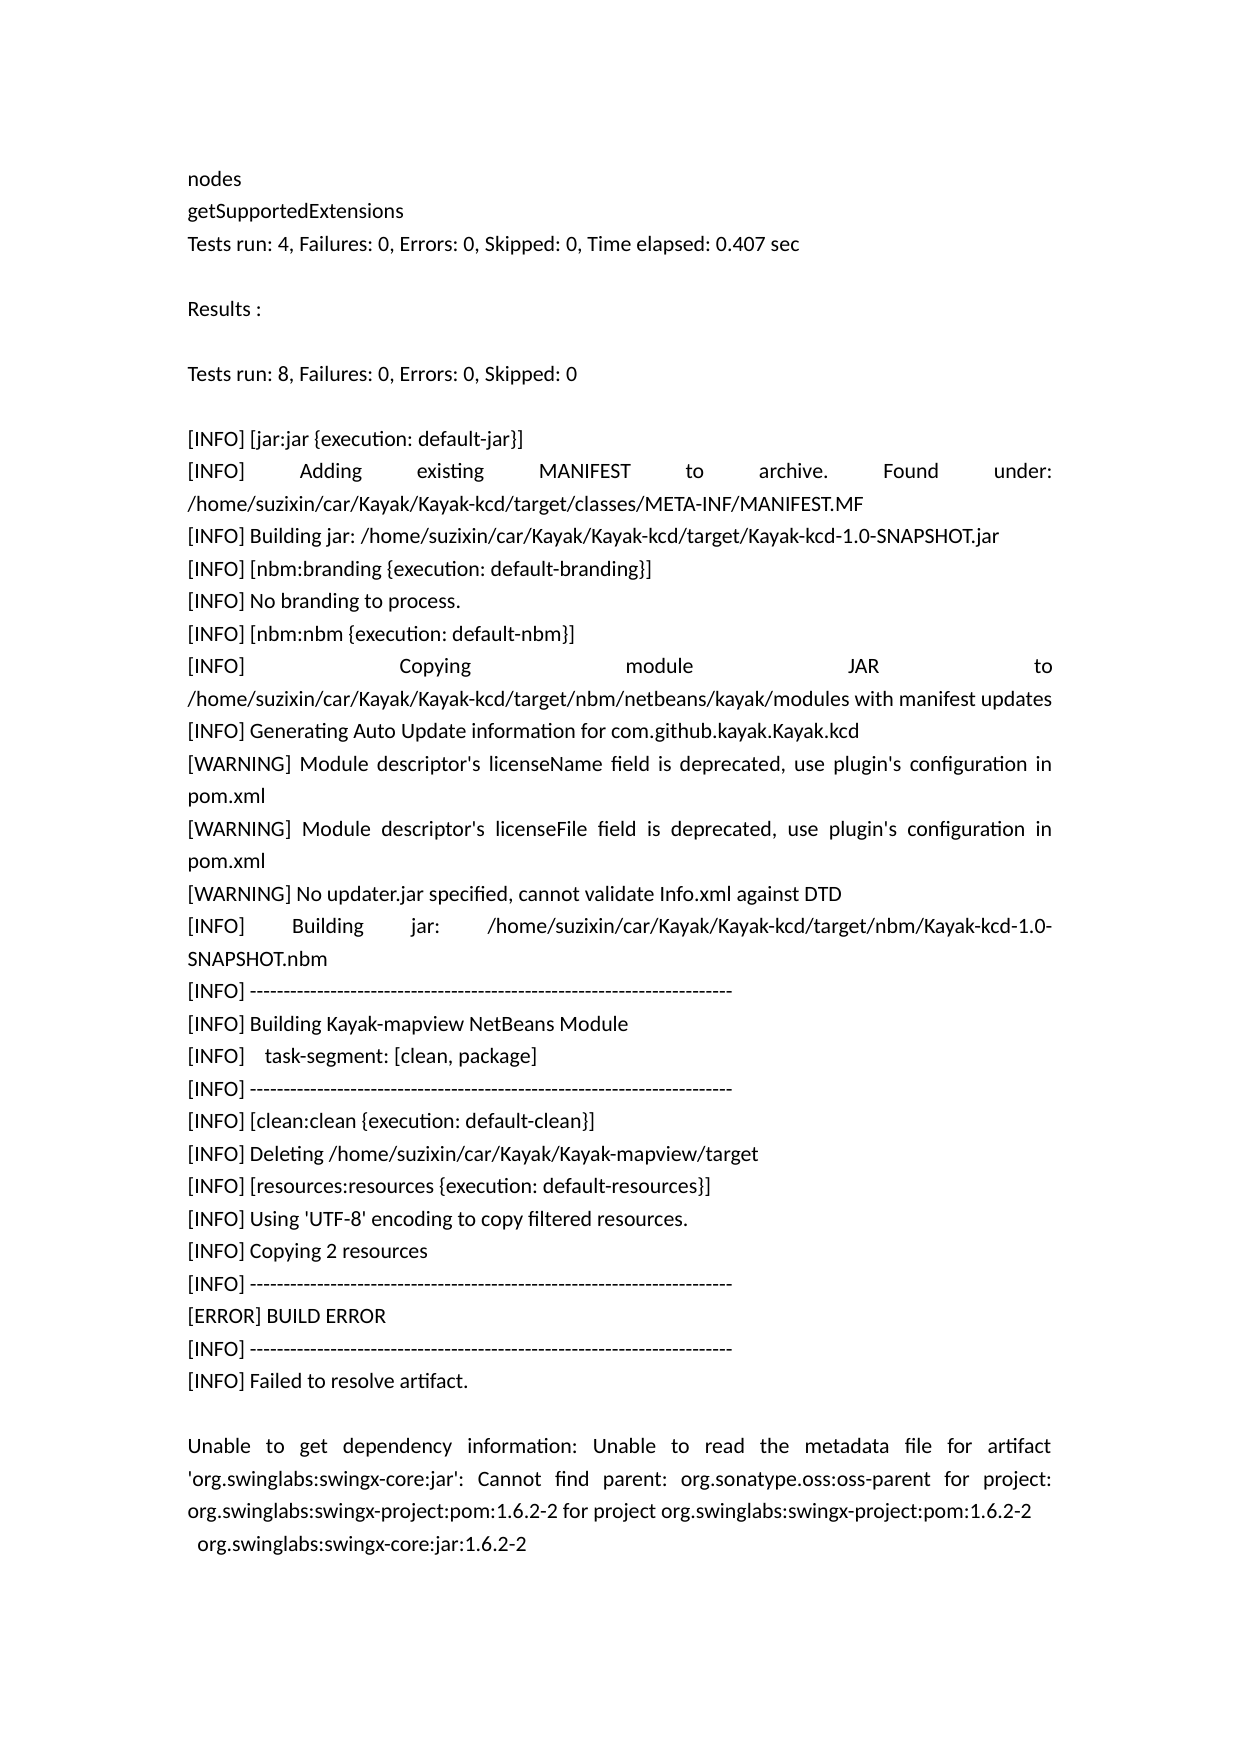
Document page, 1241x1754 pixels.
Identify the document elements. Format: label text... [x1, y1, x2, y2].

text Tests run: 4, Failures: 0, Errors: 0, Skipped: 0, Time elapsed: 0.407 sec [187, 227, 1053, 259]
text [INFO] [resources:resources {execution: default-resources}] [187, 1169, 1053, 1202]
text nodes [187, 162, 1053, 194]
text [INFO] [clean:clean {execution: default-clean}] [187, 1104, 1053, 1137]
text [INFO] Using 'UTF-8' encoding to copy filtered resources. [187, 1202, 1053, 1234]
text [INFO] Building jar: /home/suzixin/car/Kayak/Kayak-kcd/target/nbm/Kayak-kcd-1.0-SNAPSHOT.nbm [187, 909, 1053, 974]
text [INFO] Failed to resolve artifact. [187, 1364, 1053, 1397]
text Results : [187, 292, 1053, 324]
text Unable to get dependency information: Unable to read the metadata file for artifact 'org.swinglabs:swingx-core:jar': Cannot find parent: org.sonatype.oss:oss-parent for project: org.swinglabs:swingx-project:pom:1.6.2-2 for project org.swinglabs:swingx-project:pom:1.6.2-2 [187, 1429, 1053, 1527]
text [INFO] Deleting /home/suzixin/car/Kayak/Kayak-mapview/target [187, 1137, 1053, 1169]
text getSupportedExtensions [187, 194, 1053, 227]
text [INFO] Building Kayak-mapview NetBeans Module [187, 1007, 1053, 1039]
text [INFO] No branding to process. [187, 584, 1053, 617]
text [INFO] Generating Auto Update information for com.github.kayak.Kayak.kcd [187, 714, 1053, 747]
text [INFO] Copying 2 resources [187, 1234, 1053, 1267]
text [ERROR] BUILD ERROR [187, 1299, 1053, 1332]
text [INFO] ------------------------------------------------------------------------ [187, 1267, 1053, 1299]
text [INFO] [nbm:branding {execution: default-branding}] [187, 552, 1053, 584]
text [INFO] [nbm:nbm {execution: default-nbm}] [187, 617, 1053, 649]
text Tests run: 8, Failures: 0, Errors: 0, Skipped: 0 [187, 357, 1053, 389]
text [WARNING] Module descriptor's licenseName field is deprecated, use plugin's configuration in pom.xml [187, 747, 1053, 812]
text [WARNING] No updater.jar specified, cannot validate Info.xml against DTD [187, 877, 1053, 909]
text [INFO] ------------------------------------------------------------------------ [187, 1072, 1053, 1104]
text org.swinglabs:swingx-core:jar:1.6.2-2 [187, 1527, 1053, 1559]
text [INFO] Building jar: /home/suzixin/car/Kayak/Kayak-kcd/target/Kayak-kcd-1.0-SNAPSHOT.jar [187, 519, 1053, 552]
text [INFO] Copying module JAR to /home/suzixin/car/Kayak/Kayak-kcd/target/nbm/netbeans/kayak/modules with manifest updates [187, 649, 1053, 714]
text [INFO] ------------------------------------------------------------------------ [187, 1332, 1053, 1364]
text [INFO] [jar:jar {execution: default-jar}] [187, 422, 1053, 454]
text [INFO] ------------------------------------------------------------------------ [187, 974, 1053, 1007]
text [INFO] Adding existing MANIFEST to archive. Found under: /home/suzixin/car/Kayak/Kayak-kcd/target/classes/META-INF/MANIFEST.MF [187, 454, 1053, 519]
text [INFO] task-segment: [clean, package] [187, 1039, 1053, 1072]
text [WARNING] Module descriptor's licenseFile field is deprecated, use plugin's configuration in pom.xml [187, 812, 1053, 877]
